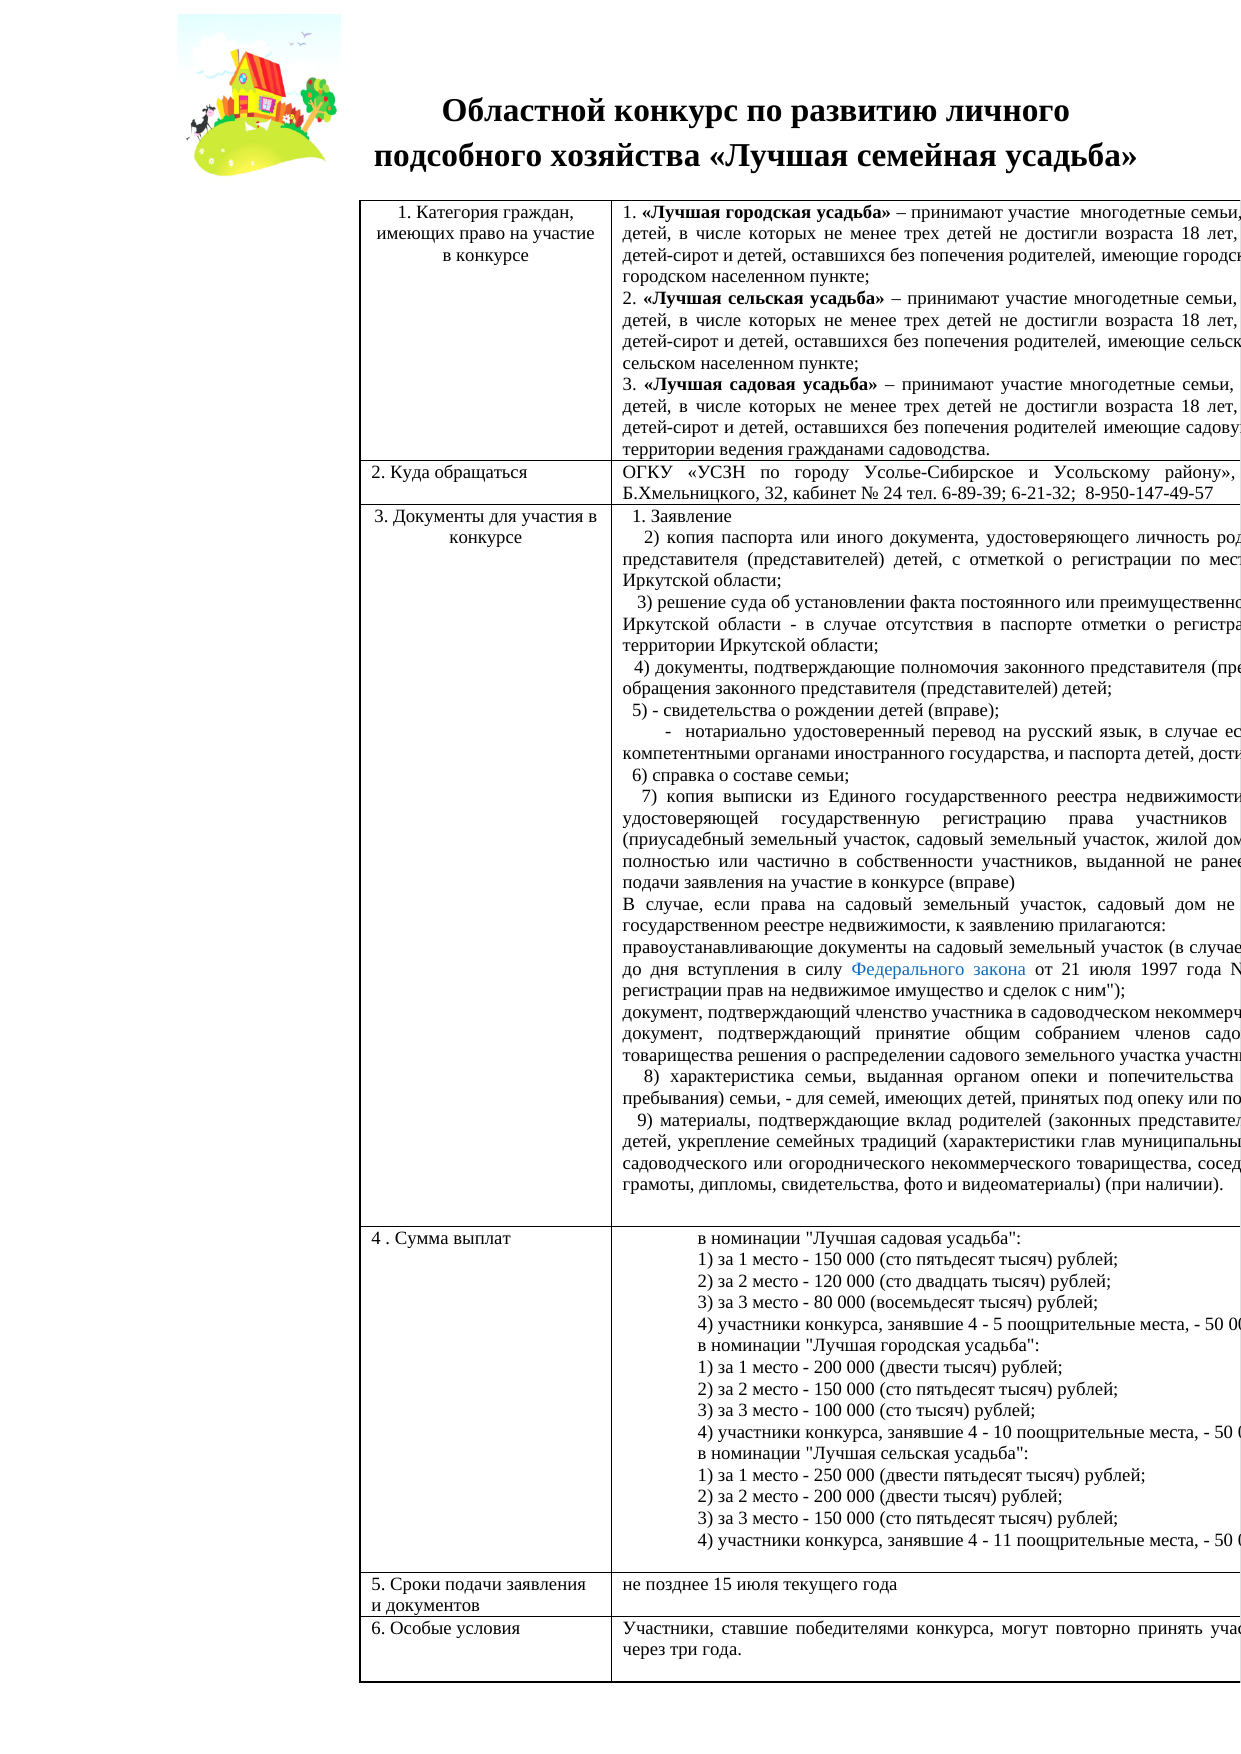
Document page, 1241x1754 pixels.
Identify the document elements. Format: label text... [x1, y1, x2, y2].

table_cell 6. Особые условия [361, 1617, 611, 1681]
table_header 1. Категория граждан, имеющих право на участие в конкурсе [361, 201, 611, 459]
table_cell 5. Сроки подачи заявления и документов [361, 1573, 611, 1616]
table_header 1. «Лучшая городская усадьба» – принимают участие многодетные семьи, воспитывающие пять и более детей, в числе которых не менее трех детей не достигли возраста 18 лет, в том числе воспитывающие детей-сирот и детей, оставшихся без попечения родителей, имеющие городскую усадьбу и проживающие в городском населенном пункте; 2. «Лучшая сельская усадьба» – принимают участие многодетные семьи, воспитывающие пять и более детей, в числе которых не менее трех детей не достигли возраста 18 лет, в том числе воспитывающие детей-сирот и детей, оставшихся без попечения родителей, имеющие сельскую усадьбу и проживающие в сельском населенном пункте; 3. «Лучшая садовая усадьба» – принимают участие многодетные семьи, воспитывающие пять и более детей, в числе которых не менее трех детей не достигли возраста 18 лет, в том числе воспитывающие детей-сирот и детей, оставшихся без попечения родителей имеющие садовую усадьбу, расположенную на территории ведения гражданами садоводства. [612, 201, 1240, 459]
text Областной конкурс по развитию личного подсобного хозяйства «Лучшая семейная усадьба» [342, 91, 1152, 173]
table_cell 3. Документы для участия в конкурсе [361, 505, 611, 1226]
table_cell 2. Куда обращаться [361, 461, 611, 504]
table_cell Участники, ставшие победителями конкурса, могут повторно принять участие в конкурсе не ранее чем через три года. [612, 1617, 1240, 1681]
table_cell ОГКУ «УСЗН по городу Усолье-Сибирское и Усольскому району», г. Усолье-Сибирское, ул. Б.Хмельницкого, 32, кабинет № 24 тел. 6-89-39; 6-21-32; 8-950-147-49-57 [612, 461, 1240, 504]
table_cell 4 . Сумма выплат [361, 1227, 611, 1572]
table_cell 1. Заявление 2) копия паспорта или иного документа, удостоверяющего личность родителя (родителей), законного представителя (представителей) детей, с отметкой о регистрации по месту жительства на территории Иркутской области; 3) решение суда об установлении факта постоянного или преимущественного проживания на территории Иркутской области - в случае отсутствия в паспорте отметки о регистрации по месту жительства на территории Иркутской области; 4) документы, подтверждающие полномочия законного представителя (представителей) детей - в случае обращения законного представителя (представителей) детей; 5) - свидетельства о рождении детей (вправе); - нотариально удостоверенный перевод на русский язык, в случае если эти свидетельства выданы компетентными органами иностранного государства, и паспорта детей, достигших возраста 14 лет; 6) справка о составе семьи; 7) копия выписки из Единого государственного реестра недвижимости об объектах недвижимости, удостоверяющей государственную регистрацию права участников на объект недвижимости (приусадебный земельный участок, садовый земельный участок, жилой дом, садовый дом), находящийся полностью или частично в собственности участников, выданной не ранее чем за 30 рабочих дней до подачи заявления на участие в конкурсе (вправе) В случае, если права на садовый земельный участок, садовый дом не зарегистрированы в Едином государственном реестре недвижимости, к заявлению прилагаются: правоустанавливающие документы на садовый земельный участок (в случае, если права на него возникли до дня вступления в силу Федерального закона от 21 июля 1997 года N 122-ФЗ "О государственной регистрации прав на недвижимое имущество и сделок с ним"); документ, подтверждающий членство участника в садоводческом некоммерческом товариществе; документ, подтверждающий принятие общим собранием членов садоводческого некоммерческого товарищества решения о распределении садового земельного участка участнику. 8) характеристика семьи, выданная органом опеки и попечительства по месту жительства (месту пребывания) семьи, - для семей, имеющих детей, принятых под опеку или попечительство; 9) материалы, подтверждающие вклад родителей (законных представителей), в воспитание и развитие детей, укрепление семейных традиций (характеристики глав муниципальных образований, председателей садоводческого или огороднического некоммерческого товарищества, соседей, благодарственные письма, грамоты, дипломы, свидетельства, фото и видеоматериалы) (при наличии). [612, 505, 1240, 1226]
table_cell не позднее 15 июля текущего года [612, 1573, 1240, 1616]
table_cell в номинации "Лучшая садовая усадьба": 1) за 1 место - 150 000 (сто пятьдесят тысяч) рублей; 2) за 2 место - 120 000 (сто двадцать тысяч) рублей; 3) за 3 место - 80 000 (восемьдесят тысяч) рублей; 4) участники конкурса, занявшие 4 - 5 поощрительные места, - 50 000 (пятьдесят тысяч) рублей; в номинации "Лучшая городская усадьба": 1) за 1 место - 200 000 (двести тысяч) рублей; 2) за 2 место - 150 000 (сто пятьдесят тысяч) рублей; 3) за 3 место - 100 000 (сто тысяч) рублей; 4) участники конкурса, занявшие 4 - 10 поощрительные места, - 50 000 (пятьдесят тысяч) рублей; в номинации "Лучшая сельская усадьба": 1) за 1 место - 250 000 (двести пятьдесят тысяч) рублей; 2) за 2 место - 200 000 (двести тысяч) рублей; 3) за 3 место - 150 000 (сто пятьдесят тысяч) рублей; 4) участники конкурса, занявшие 4 - 11 поощрительные места, - 50 000 (пятьдесят тысяч) рублей. [612, 1227, 1240, 1572]
picture [177, 14, 342, 187]
